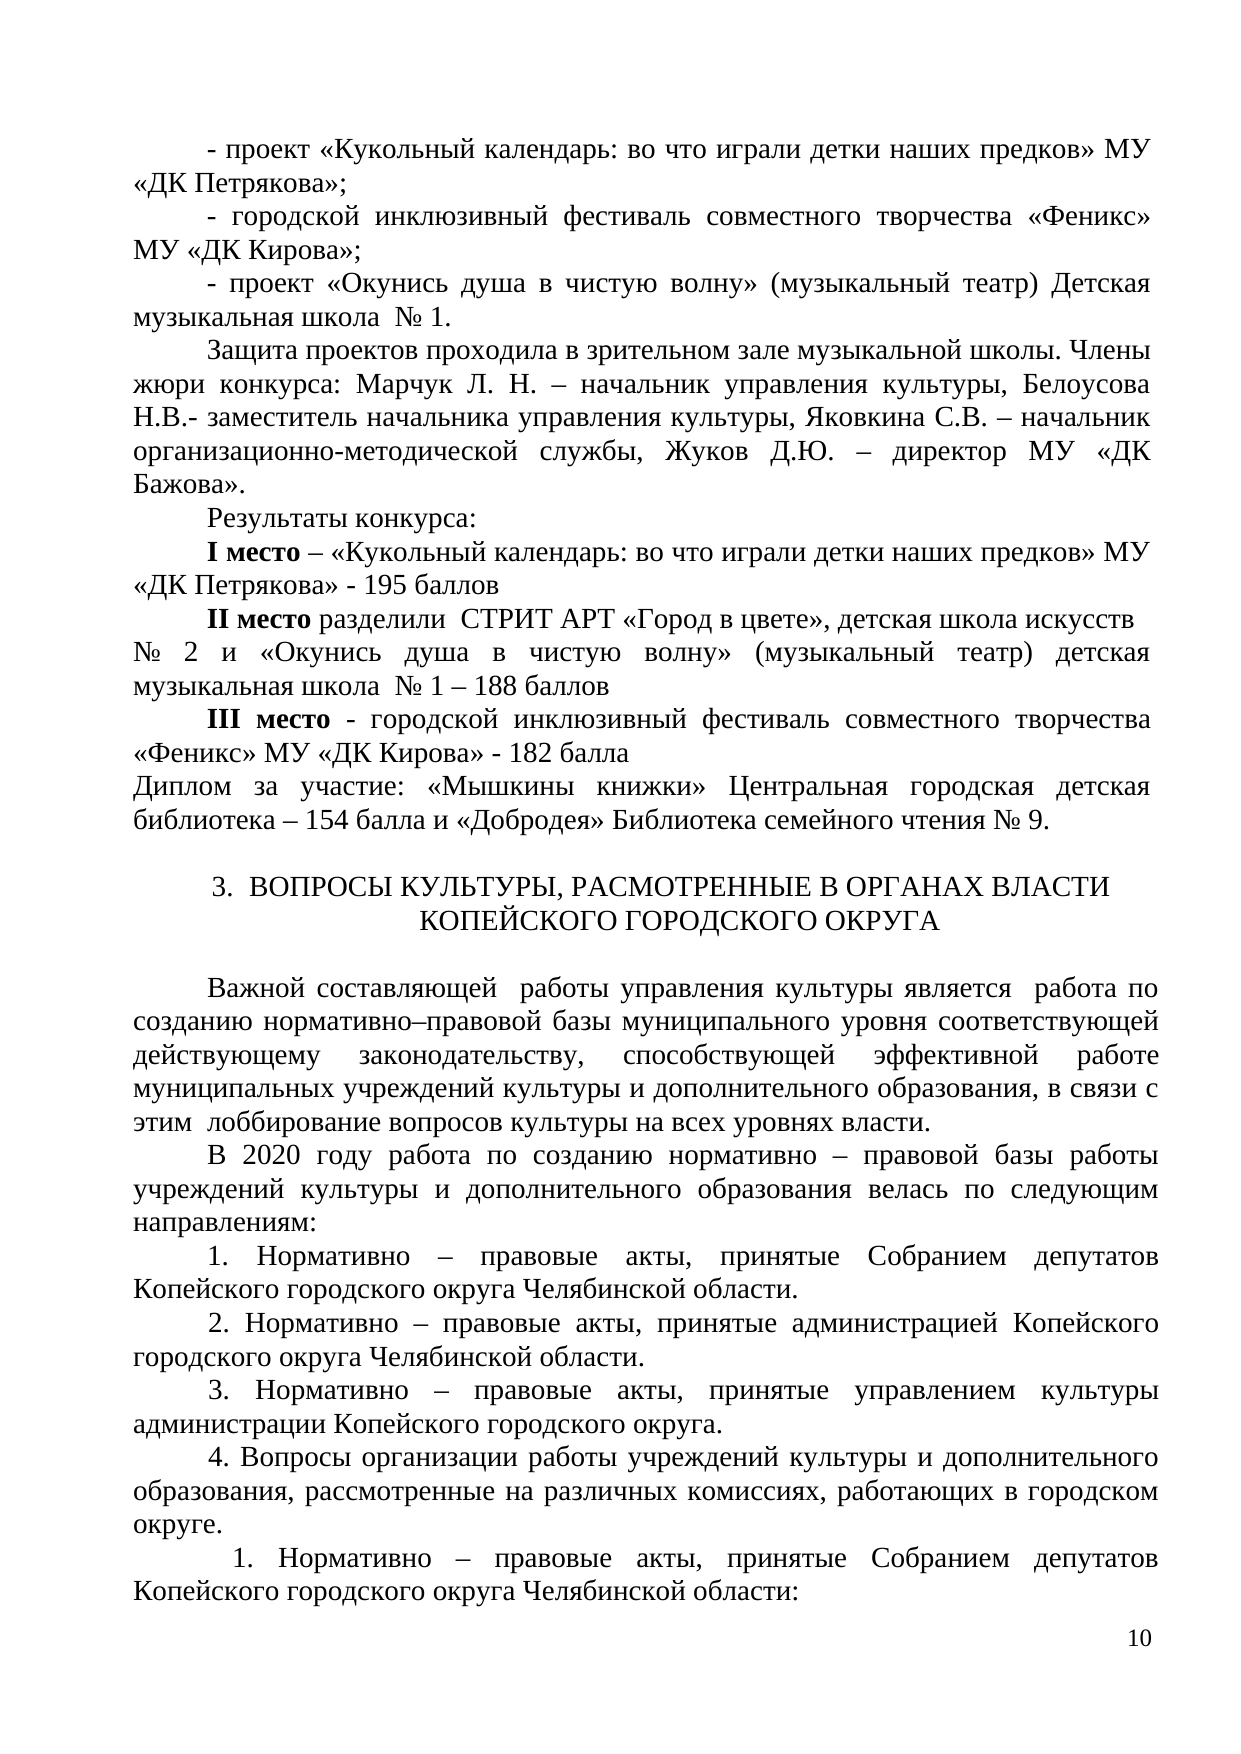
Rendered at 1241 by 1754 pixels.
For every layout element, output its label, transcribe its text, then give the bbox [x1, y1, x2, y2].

list 4. Вопросы организации работы учреждений культуры и дополнительного образования, рассмотренные на различных комиссиях, работающих в городском округе. [133, 1439, 1160, 1540]
list ВОПРОСЫ КУЛЬТУРЫ, РАСМОТРЕННЫЕ В ОРГАНАХ ВЛАСТИ КОПЕЙСКОГО ГОРОДСКОГО ОКРУГА [170, 869, 1152, 936]
text Диплом за участие: «Мышкины книжки» Центральная городская детская библиотека – 154 балла и «Добродея» Библиотека семейного чтения № 9. [133, 768, 1152, 836]
text - проект «Кукольный календарь: во что играли детки наших предков» МУ «ДК Петрякова»; [133, 131, 1152, 198]
text Защита проектов проходила в зрительном зале музыкальной школы. Члены жюри конкурса: Марчук Л. Н. – начальник управления культуры, Белоусова Н.В.- заместитель начальника управления культуры, Яковкина С.В. – начальник организационно-методической службы, Жуков Д.Ю. – директор МУ «ДК Бажова». [133, 332, 1152, 500]
text № 2 и «Окунись душа в чистую волну» (музыкальный театр) детская музыкальная школа № 1 – 188 баллов [133, 634, 1152, 701]
text II место разделили СТРИТ АРТ «Город в цвете», детская школа искусств [133, 601, 1152, 634]
list 2. Нормативно – правовые акты, принятые администрацией Копейского городского округа Челябинской области. [133, 1305, 1160, 1372]
text III место - городской инклюзивный фестиваль совместного творчества «Феникс» МУ «ДК Кирова» - 182 балла [133, 701, 1152, 768]
list 1. Нормативно – правовые акты, принятые Собранием депутатов Копейского городского округа Челябинской области: [133, 1540, 1160, 1607]
text Важной составляющей работы управления культуры является работа по созданию нормативно–правовой базы муниципального уровня соответствующей действующему законодательству, способствующей эффективной работе муниципальных учреждений культуры и дополнительного образования, в связи с этим лоббирование вопросов культуры на всех уровнях власти. [133, 970, 1160, 1137]
text - городской инклюзивный фестиваль совместного творчества «Феникс» МУ «ДК Кирова»; [133, 198, 1152, 265]
text 1. Нормативно – правовые акты, принятые Собранием депутатов Копейского городского округа Челябинской области. [133, 1238, 1160, 1305]
list 3. Нормативно – правовые акты, принятые управлением культуры администрации Копейского городского округа. [133, 1372, 1160, 1439]
text I место – «Кукольный календарь: во что играли детки наших предков» МУ «ДК Петрякова» - 195 баллов [133, 534, 1152, 601]
text - проект «Окунись душа в чистую волну» (музыкальный театр) Детская музыкальная школа № 1. [133, 265, 1152, 332]
text Результаты конкурса: [133, 500, 1152, 534]
text В 2020 году работа по созданию нормативно – правовой базы работы учреждений культуры и дополнительного образования велась по следующим направлениям: [133, 1137, 1160, 1238]
